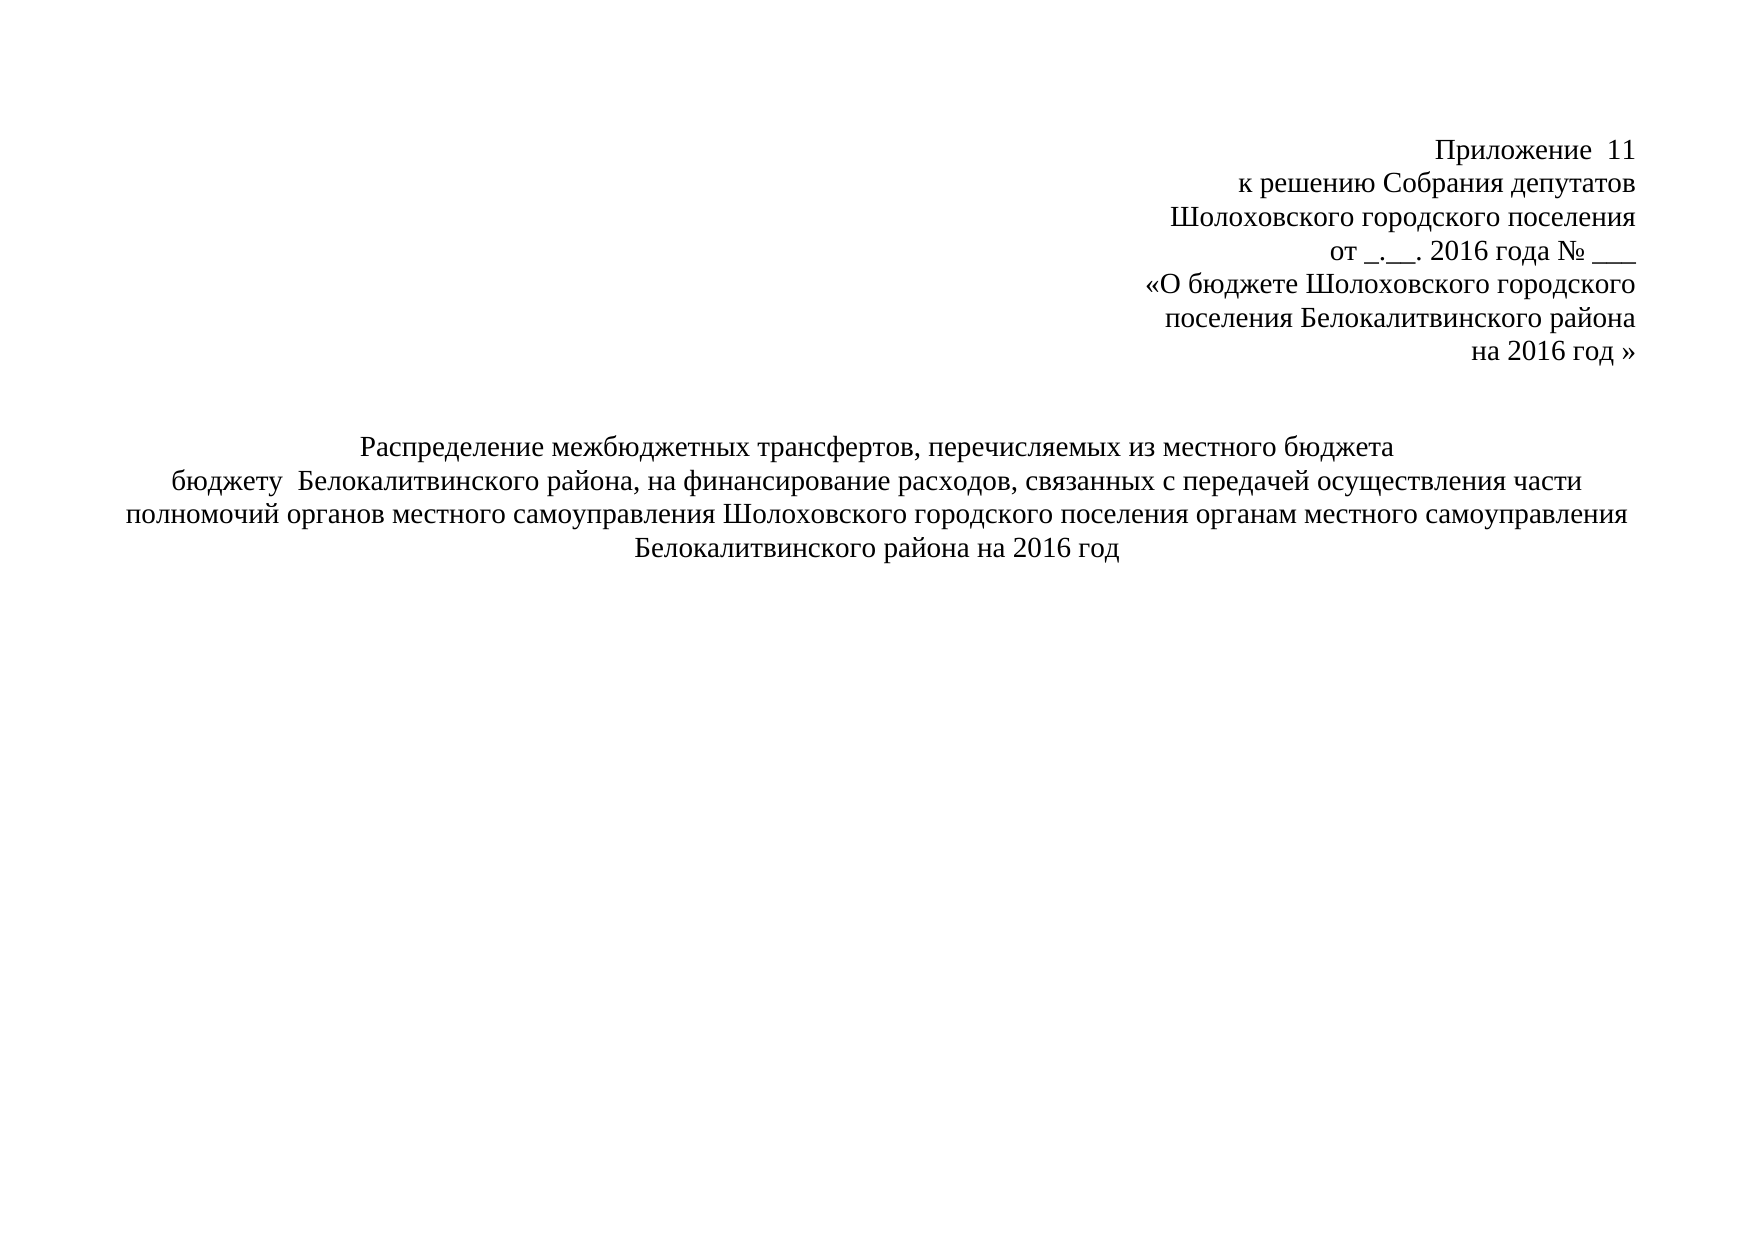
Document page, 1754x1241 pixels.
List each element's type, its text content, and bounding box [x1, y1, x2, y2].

text Приложение 11 [118, 132, 1636, 166]
text Распределение межбюджетных трансфертов, перечисляемых из местного бюджета [118, 429, 1636, 463]
text к решению Собрания депутатов [118, 166, 1636, 199]
text от _.__. 2016 года № ___ [118, 233, 1636, 266]
text «О бюджете Шолоховского городского [118, 266, 1636, 300]
text на 2016 год » [118, 333, 1636, 367]
text поселения Белокалитвинского района [118, 300, 1636, 333]
text Шолоховского городского поселения [118, 199, 1636, 233]
text бюджету Белокалитвинского района, на финансирование расходов, связанных с передачей осуществления части полномочий органов местного самоуправления Шолоховского городского поселения органам местного самоуправления Белокалитвинского района на 2016 год [118, 463, 1636, 563]
